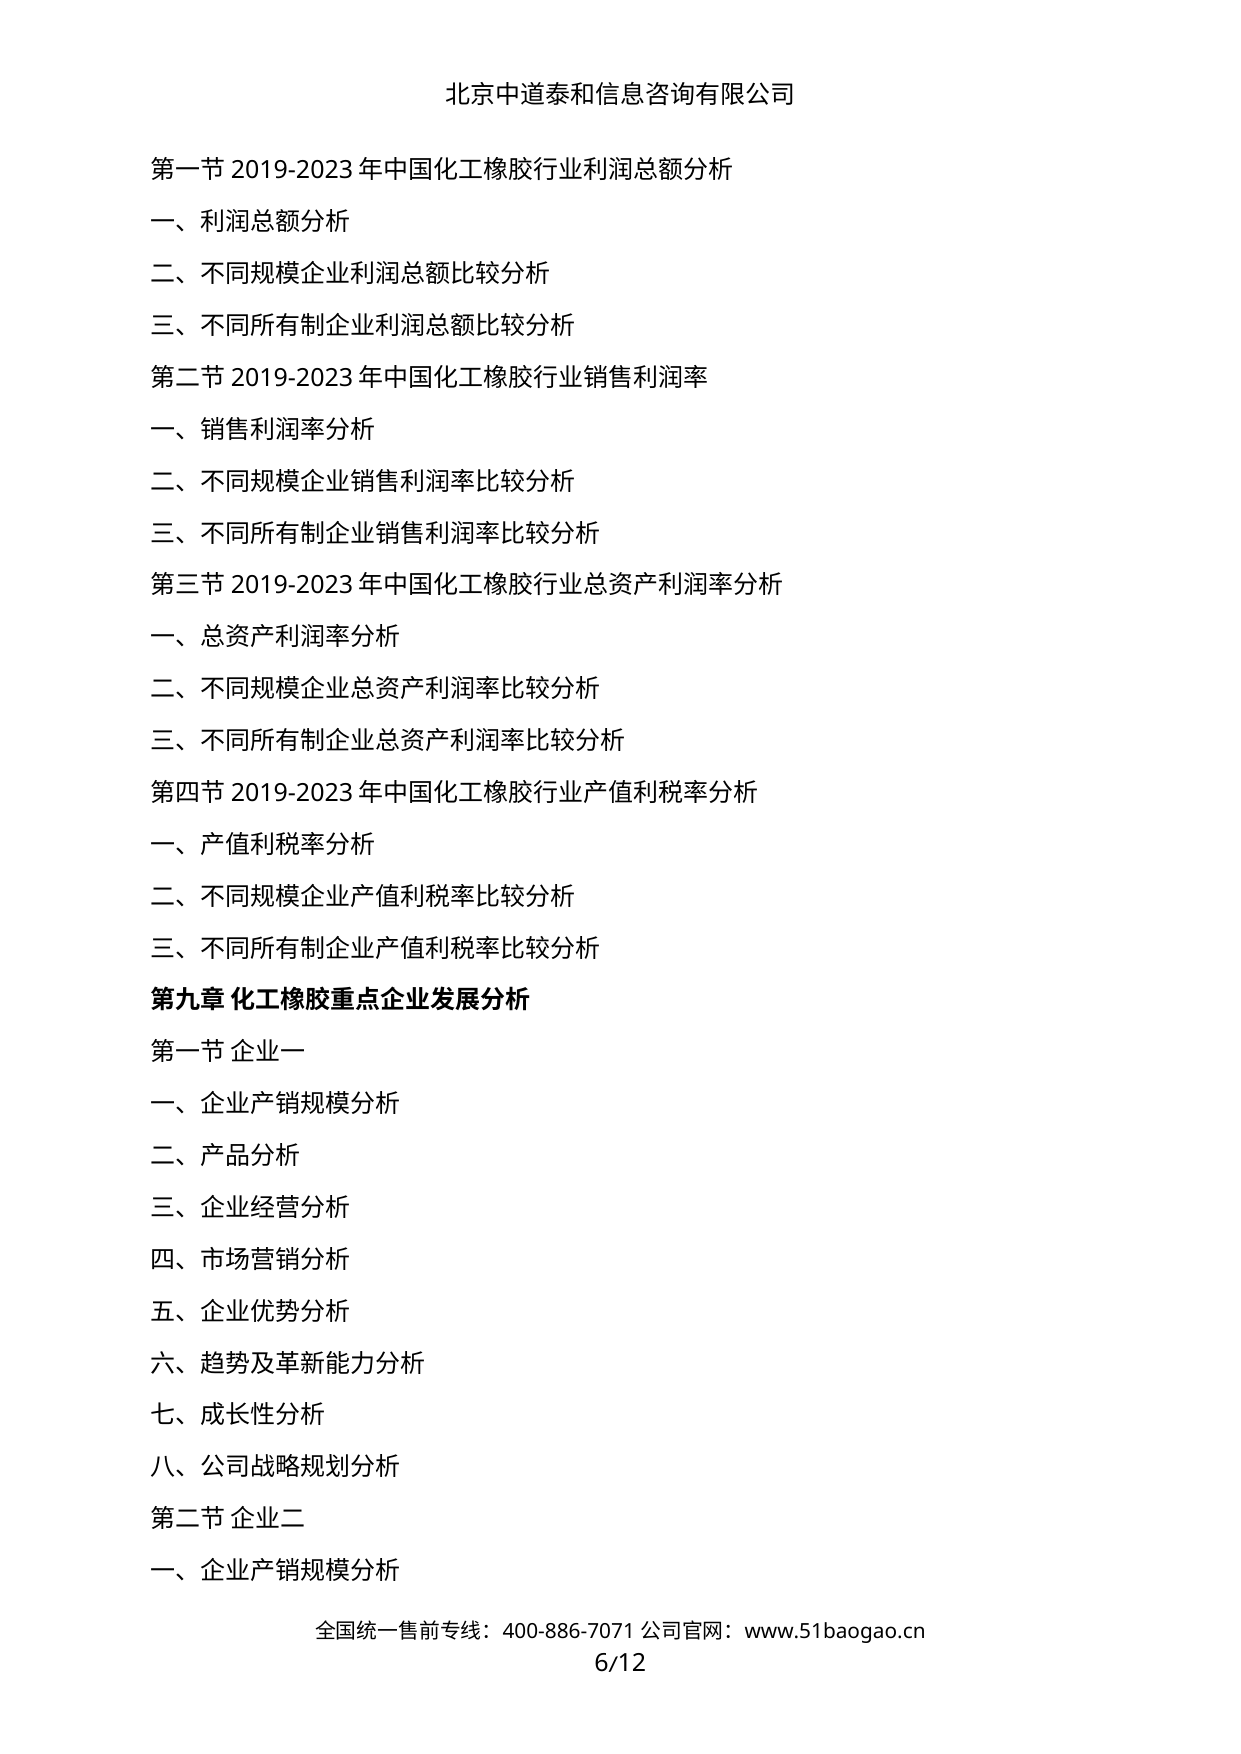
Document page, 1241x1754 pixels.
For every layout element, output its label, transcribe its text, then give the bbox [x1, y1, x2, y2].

text 二、不同规模企业总资产利润率比较分析 [150, 669, 1090, 705]
text 二、产品分析 [150, 1136, 1090, 1172]
text 三、企业经营分析 [150, 1187, 1090, 1224]
text 三、不同所有制企业产值利税率比较分析 [150, 928, 1090, 964]
text 六、趋势及革新能力分析 [150, 1343, 1090, 1379]
text 一、产值利税率分析 [150, 824, 1090, 861]
text 七、成长性分析 [150, 1395, 1090, 1431]
text 八、公司战略规划分析 [150, 1447, 1090, 1483]
text 一、企业产销规模分析 [150, 1551, 1090, 1587]
text 一、总资产利润率分析 [150, 617, 1090, 653]
text 一、利润总额分析 [150, 202, 1090, 238]
text 二、不同规模企业产值利税率比较分析 [150, 876, 1090, 912]
text 四、市场营销分析 [150, 1239, 1090, 1276]
text 一、销售利润率分析 [150, 409, 1090, 446]
text 第二节 企业二 [150, 1499, 1090, 1535]
text 第一节 2019-2023年中国化工橡胶行业利润总额分析 [150, 150, 1090, 186]
text 第三节 2019-2023年中国化工橡胶行业总资产利润率分析 [150, 565, 1090, 601]
text 第九章 化工橡胶重点企业发展分析 [150, 980, 1090, 1016]
text 三、不同所有制企业利润总额比较分析 [150, 306, 1090, 342]
text 五、企业优势分析 [150, 1291, 1090, 1327]
text 第一节 企业一 [150, 1032, 1090, 1068]
text 第四节 2019-2023年中国化工橡胶行业产值利税率分析 [150, 772, 1090, 809]
text 三、不同所有制企业总资产利润率比较分析 [150, 721, 1090, 757]
text 一、企业产销规模分析 [150, 1084, 1090, 1120]
text 第二节 2019-2023年中国化工橡胶行业销售利润率 [150, 357, 1090, 394]
text 二、不同规模企业销售利润率比较分析 [150, 461, 1090, 497]
text 三、不同所有制企业销售利润率比较分析 [150, 513, 1090, 549]
text 二、不同规模企业利润总额比较分析 [150, 254, 1090, 290]
